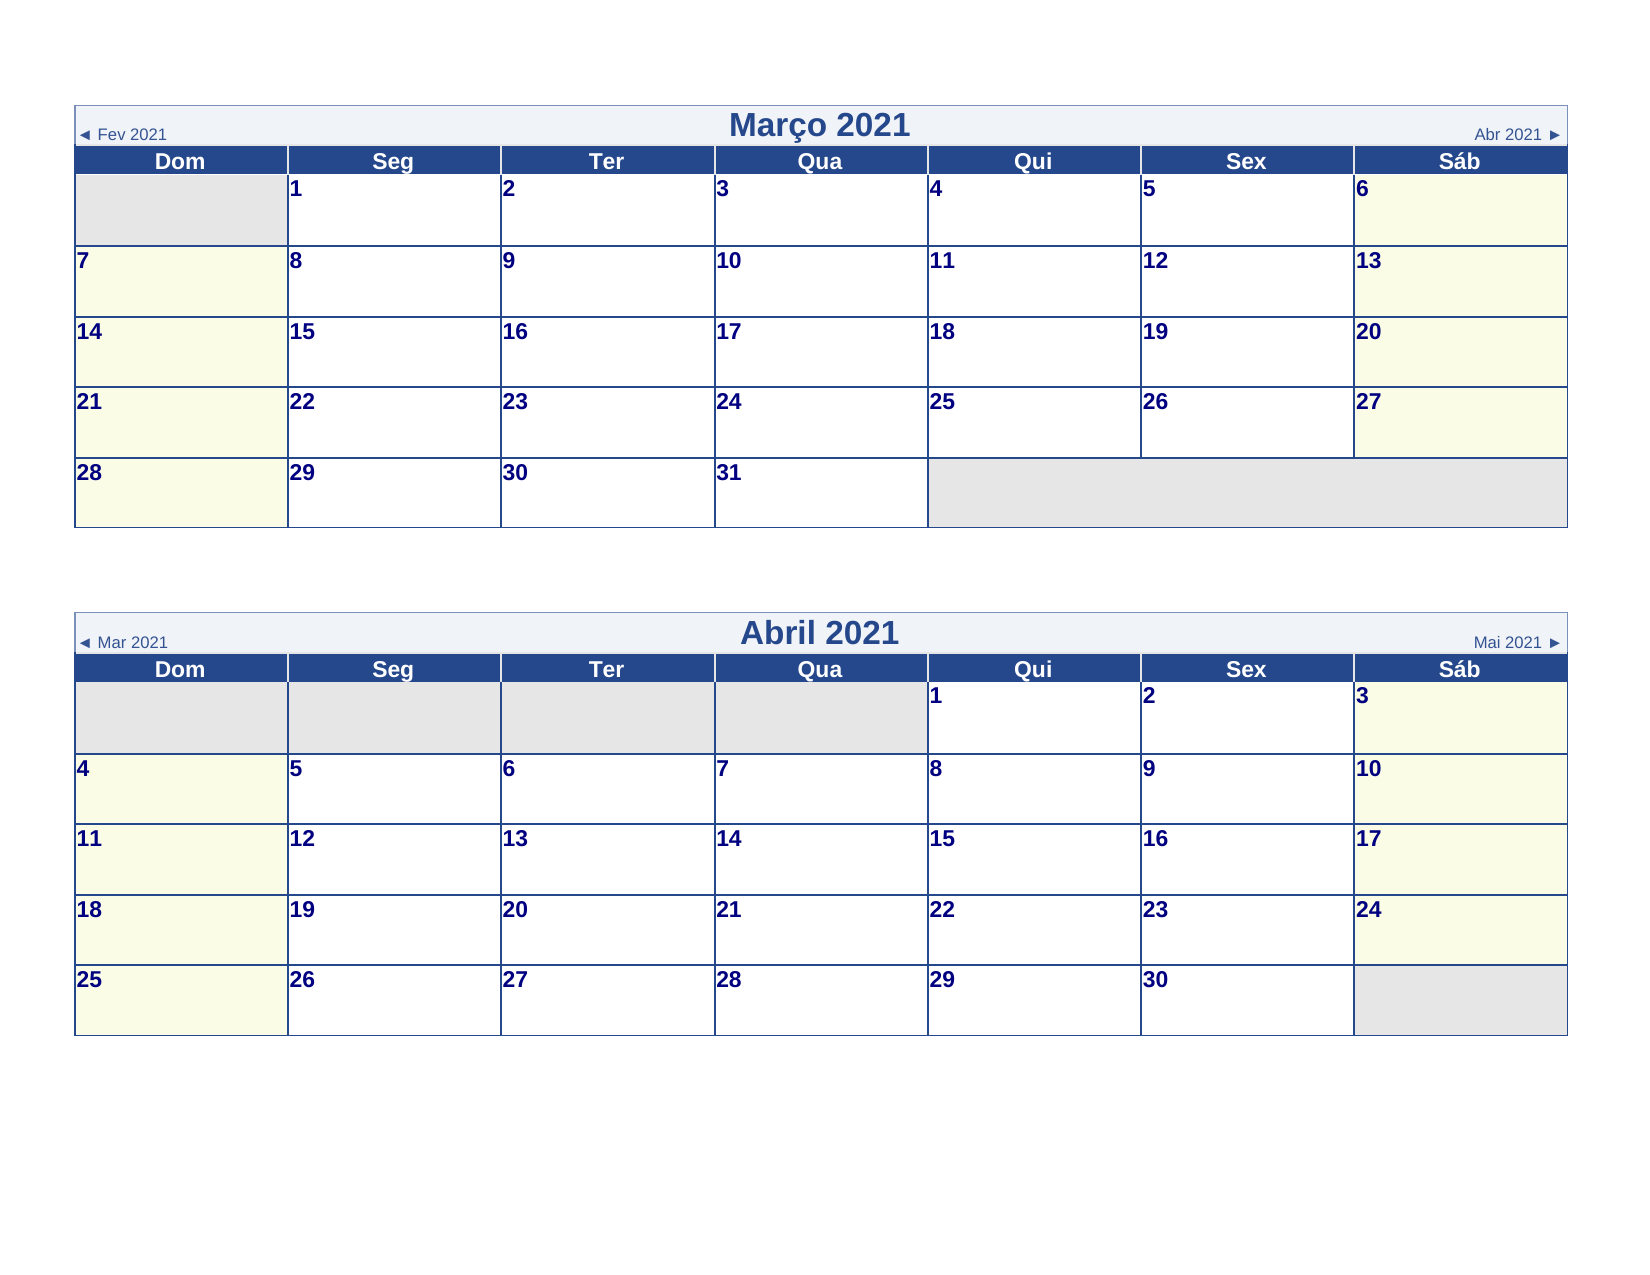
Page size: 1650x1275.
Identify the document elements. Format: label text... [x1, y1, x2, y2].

table_header ◄ Fev 2021 [76, 106, 288, 144]
table_cell Ter [502, 146, 714, 174]
table_cell 20 [1355, 318, 1567, 386]
table_cell 11 [929, 247, 1140, 316]
table_header Abril 2021 [288, 613, 1354, 652]
table_cell 30 [502, 459, 714, 527]
table_cell Sex [1142, 654, 1353, 682]
table_cell 2 [1142, 682, 1353, 753]
table_cell 18 [929, 318, 1140, 386]
table_cell 15 [289, 318, 500, 386]
table_cell 9 [502, 247, 714, 316]
table_cell 18 [76, 896, 287, 964]
table_cell 8 [929, 755, 1140, 823]
table_header ◄ Mar 2021 [76, 613, 288, 652]
table_header Mai 2021 ► [1354, 613, 1567, 652]
table_cell 26 [289, 966, 500, 1035]
table_cell 3 [1355, 682, 1567, 753]
table_cell 24 [1355, 896, 1567, 964]
table_cell 7 [716, 755, 927, 823]
table_cell 11 [76, 825, 287, 894]
table_cell 14 [76, 318, 287, 386]
table_cell 12 [1142, 247, 1353, 316]
table_cell 9 [1142, 755, 1353, 823]
table_cell 10 [1355, 755, 1567, 823]
table_cell 27 [1355, 388, 1567, 457]
table_cell 25 [929, 388, 1140, 457]
table_cell 29 [289, 459, 500, 527]
table_cell 22 [929, 896, 1140, 964]
table_cell 1 [929, 682, 1140, 753]
table_cell 5 [1142, 175, 1353, 245]
table_cell 21 [716, 896, 927, 964]
table_cell 26 [1142, 388, 1353, 457]
table_cell 22 [289, 388, 500, 457]
table_cell 7 [76, 247, 287, 316]
table_cell 17 [716, 318, 927, 386]
table_cell 6 [1355, 175, 1567, 245]
table_cell [716, 682, 927, 753]
table_cell Dom [76, 146, 287, 174]
table_cell Ter [502, 654, 714, 682]
table_cell Dom [76, 654, 287, 682]
table_cell 19 [1142, 318, 1353, 386]
table_cell 28 [716, 966, 927, 1035]
table_cell 24 [716, 388, 927, 457]
table_cell [76, 175, 287, 245]
table_cell 25 [76, 966, 287, 1035]
table_cell Sáb [1355, 146, 1567, 174]
table_cell Qui [929, 654, 1140, 682]
table_cell [929, 459, 1567, 527]
table_cell 13 [1355, 247, 1567, 316]
table_cell 2 [502, 175, 714, 245]
table_cell 4 [929, 175, 1140, 245]
table_cell 1 [289, 175, 500, 245]
table_cell Seg [289, 654, 500, 682]
table_cell 5 [289, 755, 500, 823]
table_cell 6 [502, 755, 714, 823]
table_cell 16 [502, 318, 714, 386]
table_cell Qua [716, 146, 927, 174]
table_cell 15 [929, 825, 1140, 894]
table_cell 21 [76, 388, 287, 457]
table_cell 30 [1142, 966, 1353, 1035]
table_cell 23 [1142, 896, 1353, 964]
table_cell Sex [1142, 146, 1353, 174]
table_cell 10 [716, 247, 927, 316]
table_cell 3 [716, 175, 927, 245]
table_cell 19 [289, 896, 500, 964]
table_cell 16 [1142, 825, 1353, 894]
table_cell 8 [289, 247, 500, 316]
table_cell 12 [289, 825, 500, 894]
table_cell [1355, 966, 1567, 1035]
table_cell 13 [502, 825, 714, 894]
table_cell 20 [502, 896, 714, 964]
table_cell 14 [716, 825, 927, 894]
table_cell 29 [929, 966, 1140, 1035]
table_cell 23 [502, 388, 714, 457]
table_header Março 2021 [288, 106, 1354, 144]
table_cell Seg [289, 146, 500, 174]
table_cell Sáb [1355, 654, 1567, 682]
table_cell 4 [76, 755, 287, 823]
table_cell 28 [76, 459, 287, 527]
table_cell Qua [716, 654, 927, 682]
table_cell [502, 682, 714, 753]
table_cell 17 [1355, 825, 1567, 894]
table_header Abr 2021 ► [1354, 106, 1567, 144]
table_cell [76, 682, 287, 753]
table_cell 31 [716, 459, 927, 527]
table_cell 27 [502, 966, 714, 1035]
table_cell [289, 682, 500, 753]
table_cell Qui [929, 146, 1140, 174]
